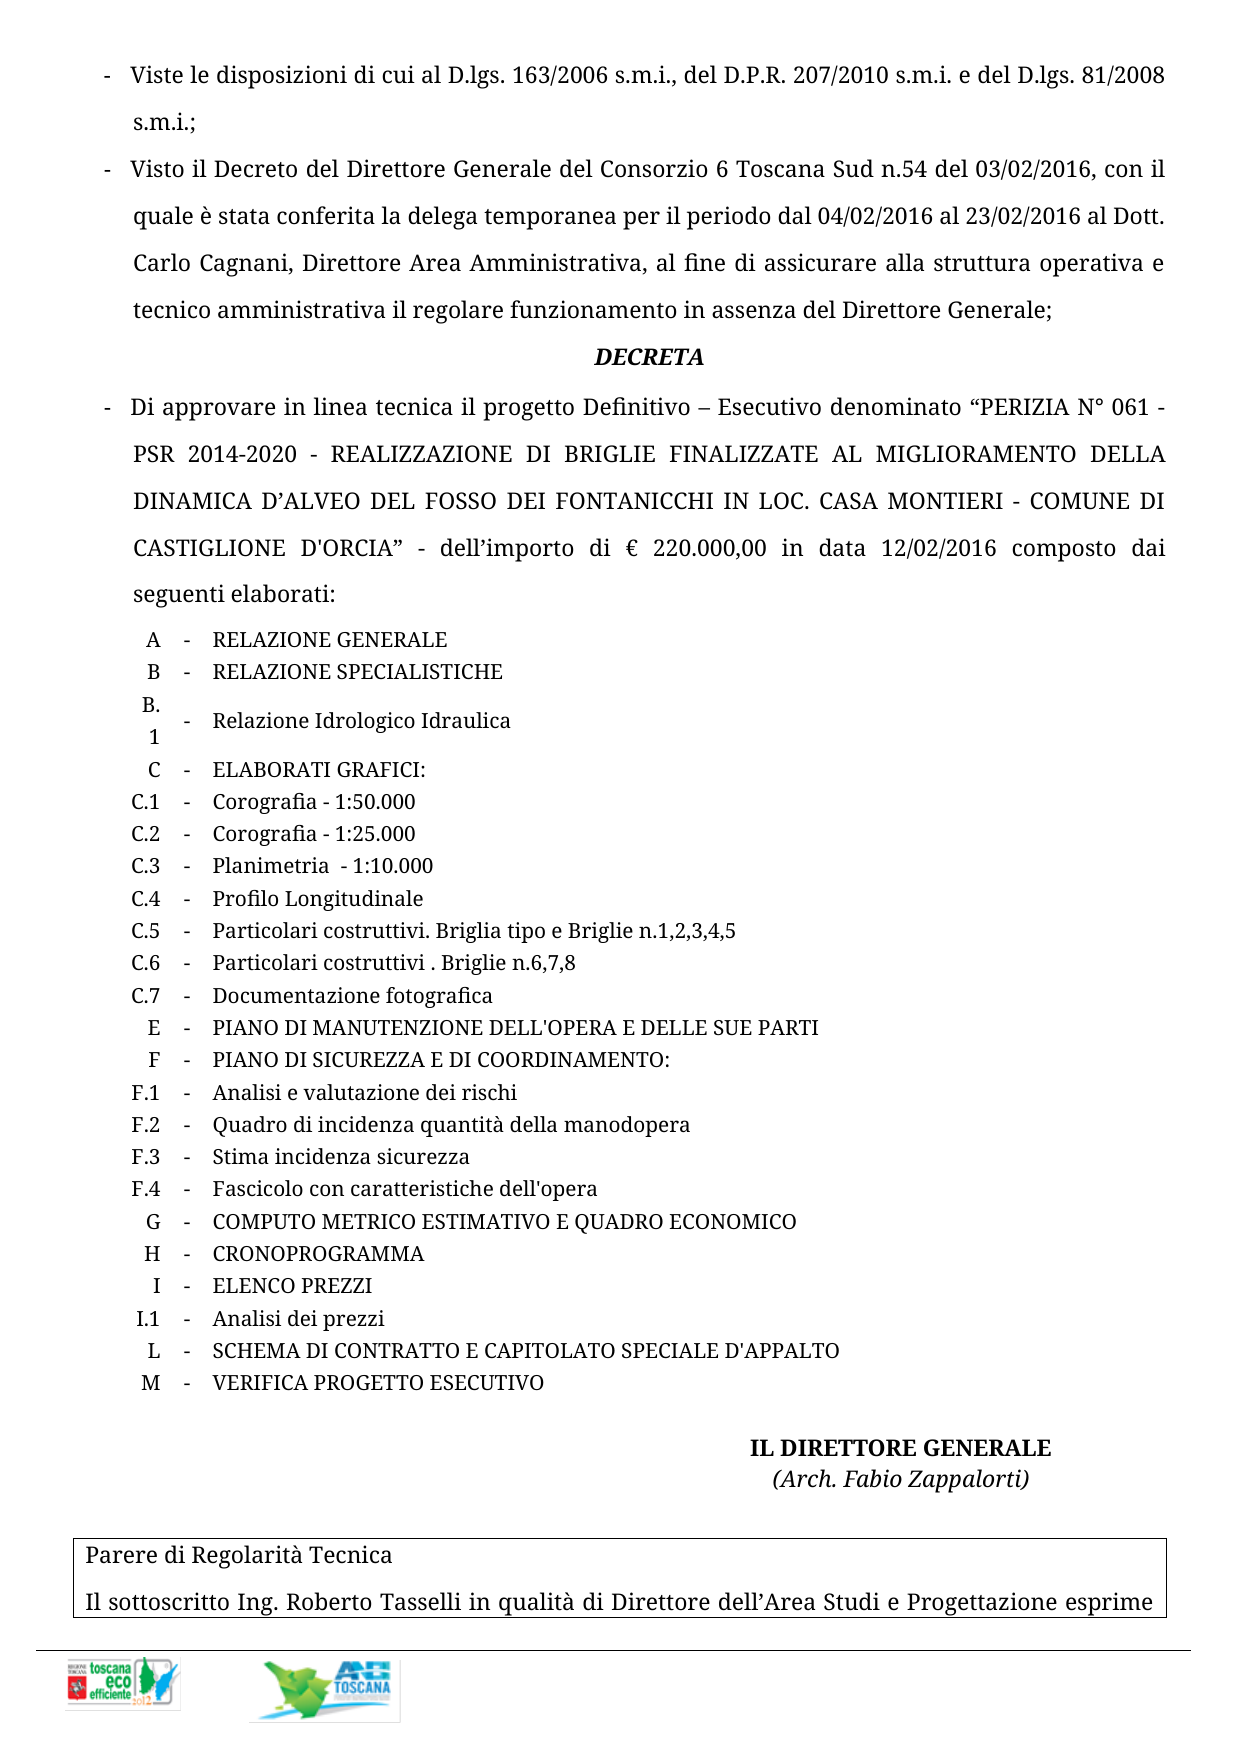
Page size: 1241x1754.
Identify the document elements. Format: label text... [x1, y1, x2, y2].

table_cell C.6 [119, 949, 172, 981]
table_cell C.4 [119, 884, 172, 916]
table_cell Analisi dei prezzi [201, 1304, 1162, 1336]
list Di approvare in linea tecnica il progetto Definitivo – Esecutivo denominato “PERIZIA N° 061 - PSR 2014-2020 - REALIZZAZIONE DI BRIGLIE FINALIZZATE AL MIGLIORAMENTO DELLA DINAMICA D’ALVEO DEL FOSSO DEI FONTANICCHI IN LOC. CASA MONTIERI - COMUNE DI CASTIGLIONE D'ORCIA” - dell’importo di € 220.000,00 in data 12/02/2016 composto dai seguenti elaborati: [103, 391, 1167, 609]
table_cell G [119, 1207, 172, 1239]
table_cell - [172, 949, 201, 981]
table_cell VERIFICA PROGETTO ESECUTIVO [201, 1368, 1162, 1401]
picture [249, 1660, 402, 1726]
table_cell - [172, 819, 201, 852]
table_cell COMPUTO METRICO ESTIMATIVO E QUADRO ECONOMICO [201, 1207, 1162, 1239]
table_cell Documentazione fotografica [201, 981, 1162, 1013]
table_cell - [172, 658, 201, 690]
table_cell I.1 [119, 1304, 172, 1336]
table_cell F.3 [119, 1142, 172, 1174]
table_cell I [119, 1271, 172, 1304]
table_cell C.7 [119, 981, 172, 1013]
table_cell - [172, 1336, 201, 1368]
list Viste le disposizioni di cui al D.lgs. 163/2006 s.m.i., del D.P.R. 207/2010 s.m.i. e del D.lgs. 81/2008 s.m.i.; [103, 59, 1167, 137]
text DECRETA [132, 340, 1167, 372]
table_cell - [172, 1110, 201, 1142]
table_cell Quadro di incidenza quantità della manodopera [201, 1110, 1162, 1142]
table_cell PIANO DI SICUREZZA E DI COORDINAMENTO: [201, 1045, 1162, 1078]
table_cell C [119, 755, 172, 787]
table_cell - [172, 787, 201, 819]
table_header - [172, 625, 201, 657]
table_cell H [119, 1239, 172, 1271]
text IL DIRETTORE GENERALE [635, 1432, 1167, 1463]
table_cell - [172, 916, 201, 948]
table_header A [119, 625, 172, 657]
table_cell Relazione Idrologico Idraulica [201, 690, 1162, 755]
table_cell - [172, 981, 201, 1013]
table_cell B [119, 658, 172, 690]
table_cell E [119, 1013, 172, 1045]
table_cell Particolari costruttivi . Briglie n.6,7,8 [201, 949, 1162, 981]
table_cell - [172, 755, 201, 787]
table_cell M [119, 1368, 172, 1401]
table_cell ELABORATI GRAFICI: [201, 755, 1162, 787]
table_cell F.4 [119, 1175, 172, 1207]
table_cell - [172, 1368, 201, 1401]
table_cell Planimetria - 1:10.000 [201, 852, 1162, 884]
picture [65, 1657, 182, 1713]
table_cell Fascicolo con caratteristiche dell'opera [201, 1175, 1162, 1207]
table_header RELAZIONE GENERALE [201, 625, 1162, 657]
table_cell Corografia - 1:25.000 [201, 819, 1162, 852]
table_cell - [172, 884, 201, 916]
table_cell F.1 [119, 1078, 172, 1110]
table_cell RELAZIONE SPECIALISTICHE [201, 658, 1162, 690]
list Visto il Decreto del Direttore Generale del Consorzio 6 Toscana Sud n.54 del 03/02/2016, con il quale è stata conferita la delega temporanea per il periodo dal 04/02/2016 al 23/02/2016 al Dott. Carlo Cagnani, Direttore Area Amministrativa, al fine di assicurare alla struttura operativa e tecnico amministrativa il regolare funzionamento in assenza del Direttore Generale; [103, 153, 1167, 325]
table_cell Analisi e valutazione dei rischi [201, 1078, 1162, 1110]
table_cell - [172, 1175, 201, 1207]
table_cell - [172, 1207, 201, 1239]
table_cell PIANO DI MANUTENZIONE DELL'OPERA E DELLE SUE PARTI [201, 1013, 1162, 1045]
table_cell Particolari costruttivi. Briglia tipo e Briglie n.1,2,3,4,5 [201, 916, 1162, 948]
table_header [74, 1539, 1166, 1617]
table_cell C.5 [119, 916, 172, 948]
table_cell C.1 [119, 787, 172, 819]
table_cell F.2 [119, 1110, 172, 1142]
table_cell B.1 [119, 690, 172, 755]
table_cell L [119, 1336, 172, 1368]
table_cell Corografia - 1:50.000 [201, 787, 1162, 819]
table_cell - [172, 1045, 201, 1078]
table_cell - [172, 1013, 201, 1045]
table_cell - [172, 1271, 201, 1304]
text (Arch. Fabio Zappalorti) [635, 1463, 1167, 1494]
table_cell SCHEMA DI CONTRATTO E CAPITOLATO SPECIALE D'APPALTO [201, 1336, 1162, 1368]
table_cell Profilo Longitudinale [201, 884, 1162, 916]
table_cell ELENCO PREZZI [201, 1271, 1162, 1304]
table_cell - [172, 690, 201, 755]
table_cell C.2 [119, 819, 172, 852]
table_cell - [172, 1239, 201, 1271]
table_cell Stima incidenza sicurezza [201, 1142, 1162, 1174]
table_cell - [172, 852, 201, 884]
table_cell CRONOPROGRAMMA [201, 1239, 1162, 1271]
table_cell C.3 [119, 852, 172, 884]
table_cell - [172, 1078, 201, 1110]
table_cell - [172, 1142, 201, 1174]
table_cell - [172, 1304, 201, 1336]
table_cell F [119, 1045, 172, 1078]
